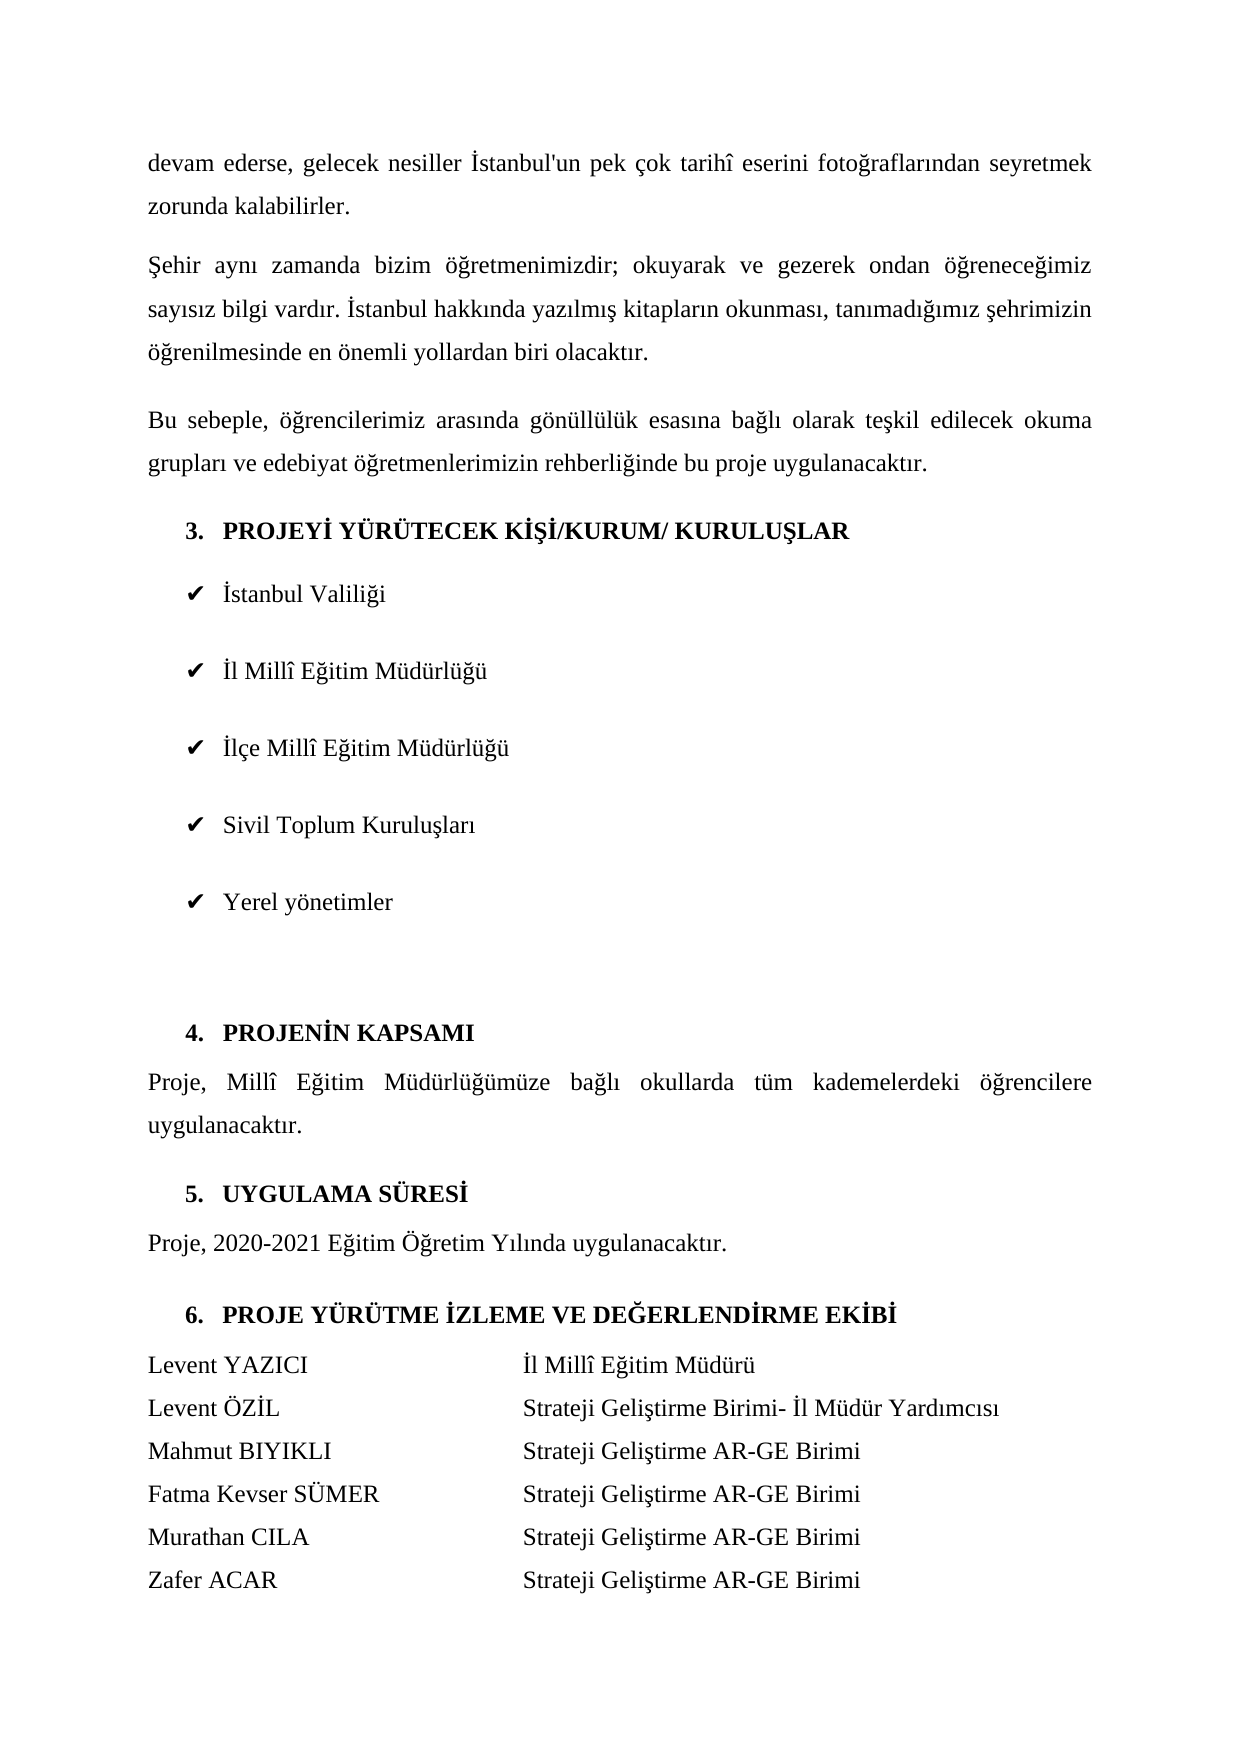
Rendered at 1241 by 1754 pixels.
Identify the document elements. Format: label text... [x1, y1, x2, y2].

text Şehir aynı zamanda bizim öğretmenimizdir; okuyarak ve gezerek ondan öğreneceğimiz sayısız bilgi vardır. İstanbul hakkında yazılmış kitapların okunması, tanımadığımız şehrimizin öğrenilmesinde en önemli yollardan biri olacaktır. [148, 251, 1093, 366]
list İl Millî Eğitim Müdürlüğü [185, 642, 1093, 694]
text Proje, 2020-2021 Eğitim Öğretim Yılında uygulanacaktır. [148, 1228, 1093, 1257]
list Yerel yönetimler [185, 873, 1093, 924]
list UYGULAMA SÜRESİ [185, 1179, 1093, 1207]
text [148, 148, 1093, 219]
text Zafer ACAR Strateji Geliştirme AR-GE Birimi [148, 1565, 1093, 1594]
list PROJEYİ YÜRÜTECEK KİŞİ/KURUM/ KURULUŞLAR [185, 516, 1093, 545]
text Levent ÖZİL Strateji Geliştirme Birimi- İl Müdür Yardımcısı [148, 1393, 1093, 1422]
text Mahmut BIYIKLI Strateji Geliştirme AR-GE Birimi [148, 1436, 1093, 1465]
text Proje, Millî Eğitim Müdürlüğümüze bağlı okullarda tüm kademelerdeki öğrencilere uygulanacaktır. [148, 1067, 1093, 1139]
list PROJE YÜRÜTME İZLEME VE DEĞERLENDİRME EKİBİ [185, 1300, 1093, 1329]
list PROJENİN KAPSAMI [185, 1018, 1093, 1047]
list Sivil Toplum Kuruluşları [185, 796, 1093, 847]
list İlçe Millî Eğitim Müdürlüğü [185, 719, 1093, 771]
list İstanbul Valiliği [185, 566, 1093, 617]
text Fatma Kevser SÜMER Strateji Geliştirme AR-GE Birimi [148, 1479, 1093, 1508]
text Murathan CILA Strateji Geliştirme AR-GE Birimi [148, 1522, 1093, 1551]
text Levent YAZICI İl Millî Eğitim Müdürü [148, 1350, 1093, 1378]
text Bu sebeple, öğrencilerimiz arasında gönüllülük esasına bağlı olarak teşkil edilecek okuma grupları ve edebiyat öğretmenlerimizin rehberliğinde bu proje uygulanacaktır. [148, 405, 1093, 477]
